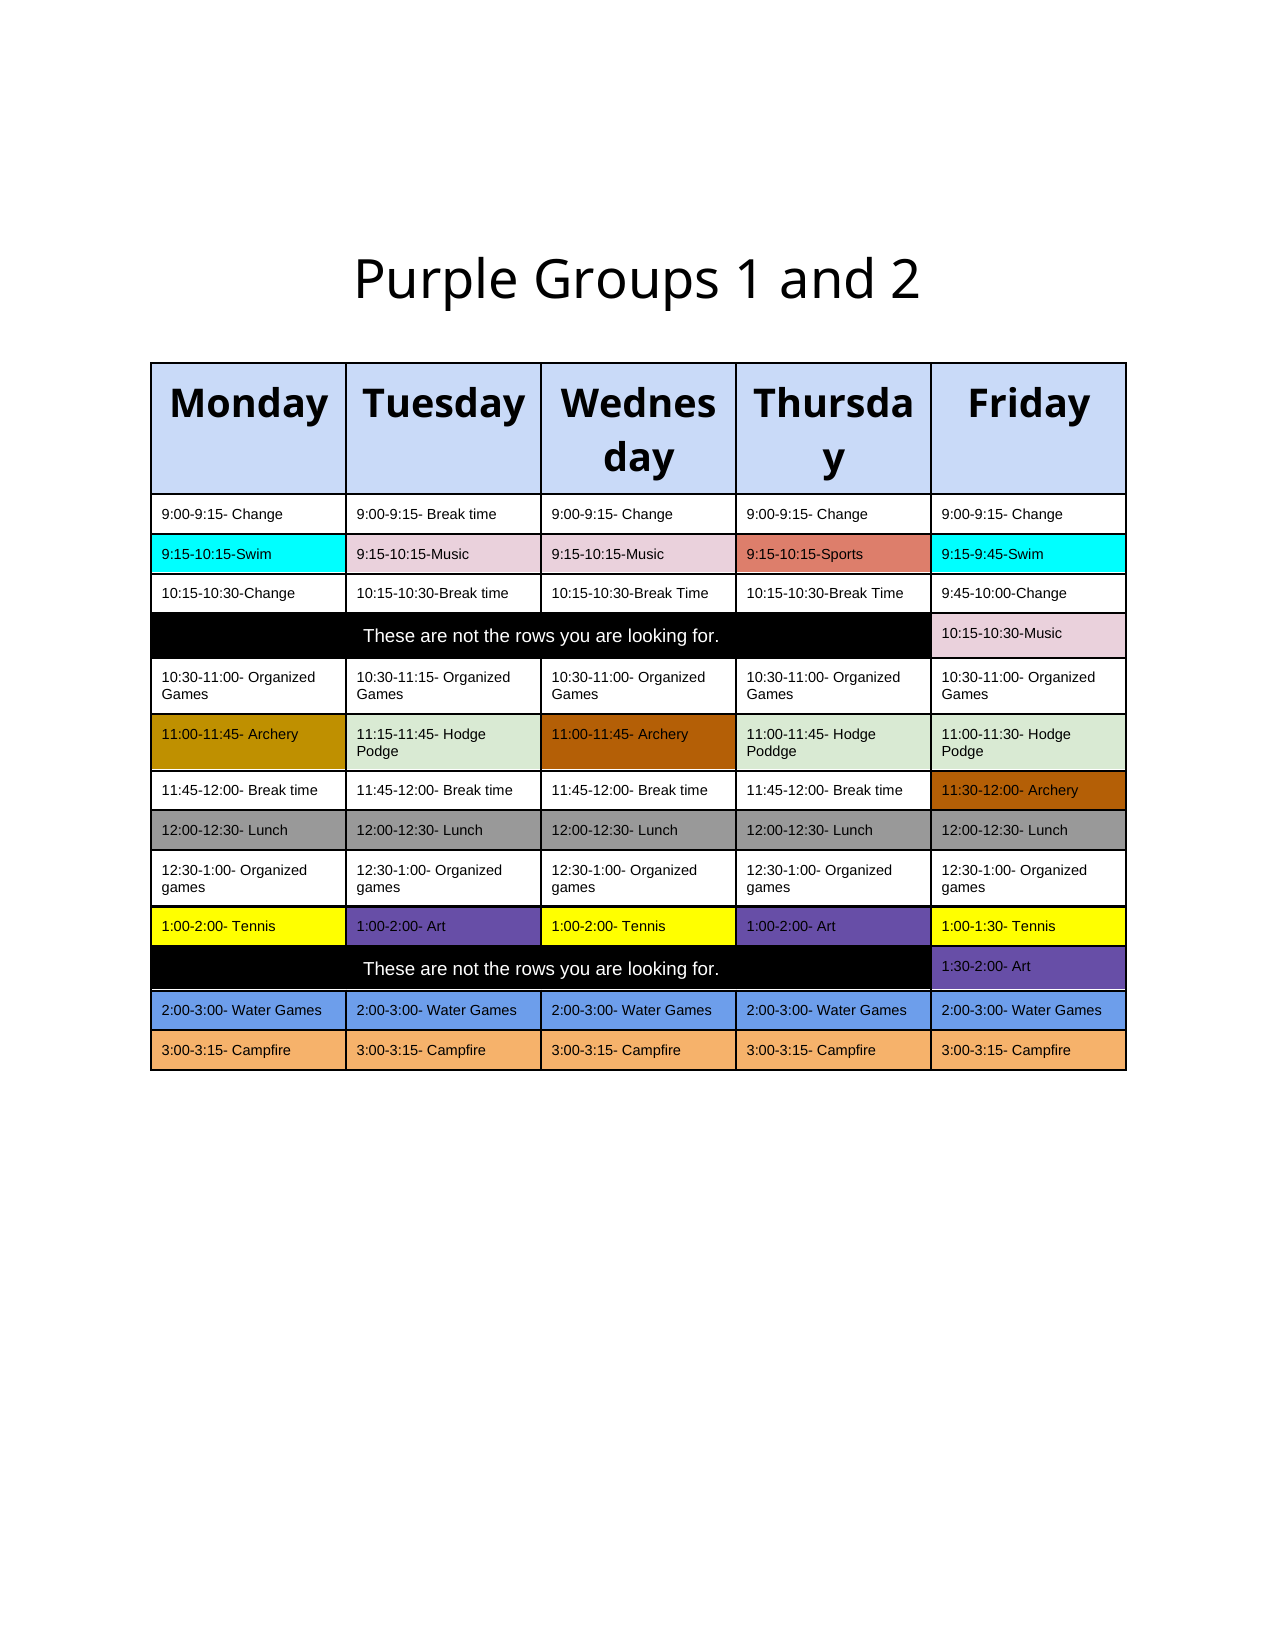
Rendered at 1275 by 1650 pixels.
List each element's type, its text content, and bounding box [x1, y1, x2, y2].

table_cell 12:00-12:30- Lunch [737, 811, 930, 849]
table_cell 1:30-2:00- Art [932, 947, 1125, 989]
table_cell 9:45-10:00-Change [932, 575, 1125, 612]
table_cell 2:00-3:00- Water Games [152, 992, 345, 1029]
table_cell 3:00-3:15- Campfire [542, 1031, 735, 1069]
table_cell 10:15-10:30-Change [152, 575, 345, 612]
table_cell 9:15-10:15-Music [347, 535, 540, 572]
title Purple Groups 1 and 2 [150, 241, 1125, 315]
table_cell 11:00-11:30- Hodge Podge [932, 715, 1125, 769]
table_header Friday [932, 364, 1125, 493]
table_header Tuesday [347, 364, 540, 493]
table_cell 10:30-11:00- Organized Games [542, 659, 735, 713]
table_cell 1:00-1:30- Tennis [932, 908, 1125, 945]
table_cell 11:45-12:00- Break time [542, 772, 735, 809]
table_cell 10:15-10:30-Break time [347, 575, 540, 612]
table_cell 2:00-3:00- Water Games [347, 992, 540, 1029]
table_cell 11:00-11:45- Archery [542, 715, 735, 769]
table_cell 12:30-1:00- Organized games [152, 851, 345, 905]
table_cell 3:00-3:15- Campfire [932, 1031, 1125, 1069]
table_cell 1:00-2:00- Tennis [152, 908, 345, 945]
table_cell 1:00-2:00- Art [347, 908, 540, 945]
table_cell These are not the rows you are looking for. [152, 614, 930, 657]
table_cell 1:00-2:00- Art [737, 908, 930, 945]
table_cell 9:00-9:15- Break time [347, 495, 540, 533]
table_cell 3:00-3:15- Campfire [347, 1031, 540, 1069]
table_cell 10:30-11:00- Organized Games [152, 659, 345, 713]
table_cell 12:00-12:30- Lunch [347, 811, 540, 849]
table_header Wednesday [542, 364, 735, 493]
table_cell 12:30-1:00- Organized games [737, 851, 930, 905]
table_cell 9:00-9:15- Change [152, 495, 345, 533]
table_header Thursday [737, 364, 930, 493]
table_cell 9:15-10:15-Music [542, 535, 735, 572]
table_cell 3:00-3:15- Campfire [737, 1031, 930, 1069]
table_cell 9:15-9:45-Swim [932, 535, 1125, 572]
table_cell 10:15-10:30-Break Time [542, 575, 735, 612]
table_cell 2:00-3:00- Water Games [932, 992, 1125, 1029]
table_cell 10:15-10:30-Break Time [737, 575, 930, 612]
table_cell 9:15-10:15-Sports [737, 535, 930, 572]
table_cell 9:00-9:15- Change [542, 495, 735, 533]
table_cell 1:00-2:00- Tennis [542, 908, 735, 945]
table_cell 10:30-11:15- Organized Games [347, 659, 540, 713]
table_cell 11:30-12:00- Archery [932, 772, 1125, 809]
table_cell 9:00-9:15- Change [737, 495, 930, 533]
table_cell 11:45-12:00- Break time [737, 772, 930, 809]
table_cell 12:00-12:30- Lunch [932, 811, 1125, 849]
table_cell 12:00-12:30- Lunch [542, 811, 735, 849]
table_cell 11:00-11:45- Archery [152, 715, 345, 769]
table_header Monday [152, 364, 345, 493]
table_cell 11:15-11:45- Hodge Podge [347, 715, 540, 769]
table_cell 12:30-1:00- Organized games [932, 851, 1125, 905]
table_cell 12:30-1:00- Organized games [542, 851, 735, 905]
table_cell 9:15-10:15-Swim [152, 535, 345, 572]
table_cell 2:00-3:00- Water Games [542, 992, 735, 1029]
table_cell 10:30-11:00- Organized Games [737, 659, 930, 713]
table_cell 11:45-12:00- Break time [152, 772, 345, 809]
table_cell 10:15-10:30-Music [932, 614, 1125, 657]
table_cell 2:00-3:00- Water Games [737, 992, 930, 1029]
table_cell 9:00-9:15- Change [932, 495, 1125, 533]
table_cell 10:30-11:00- Organized Games [932, 659, 1125, 713]
table_cell These are not the rows you are looking for. [152, 947, 930, 989]
table_cell 12:30-1:00- Organized games [347, 851, 540, 905]
table_cell 12:00-12:30- Lunch [152, 811, 345, 849]
table_cell 11:00-11:45- Hodge Poddge [737, 715, 930, 769]
table_cell 3:00-3:15- Campfire [152, 1031, 345, 1069]
table_cell 11:45-12:00- Break time [347, 772, 540, 809]
